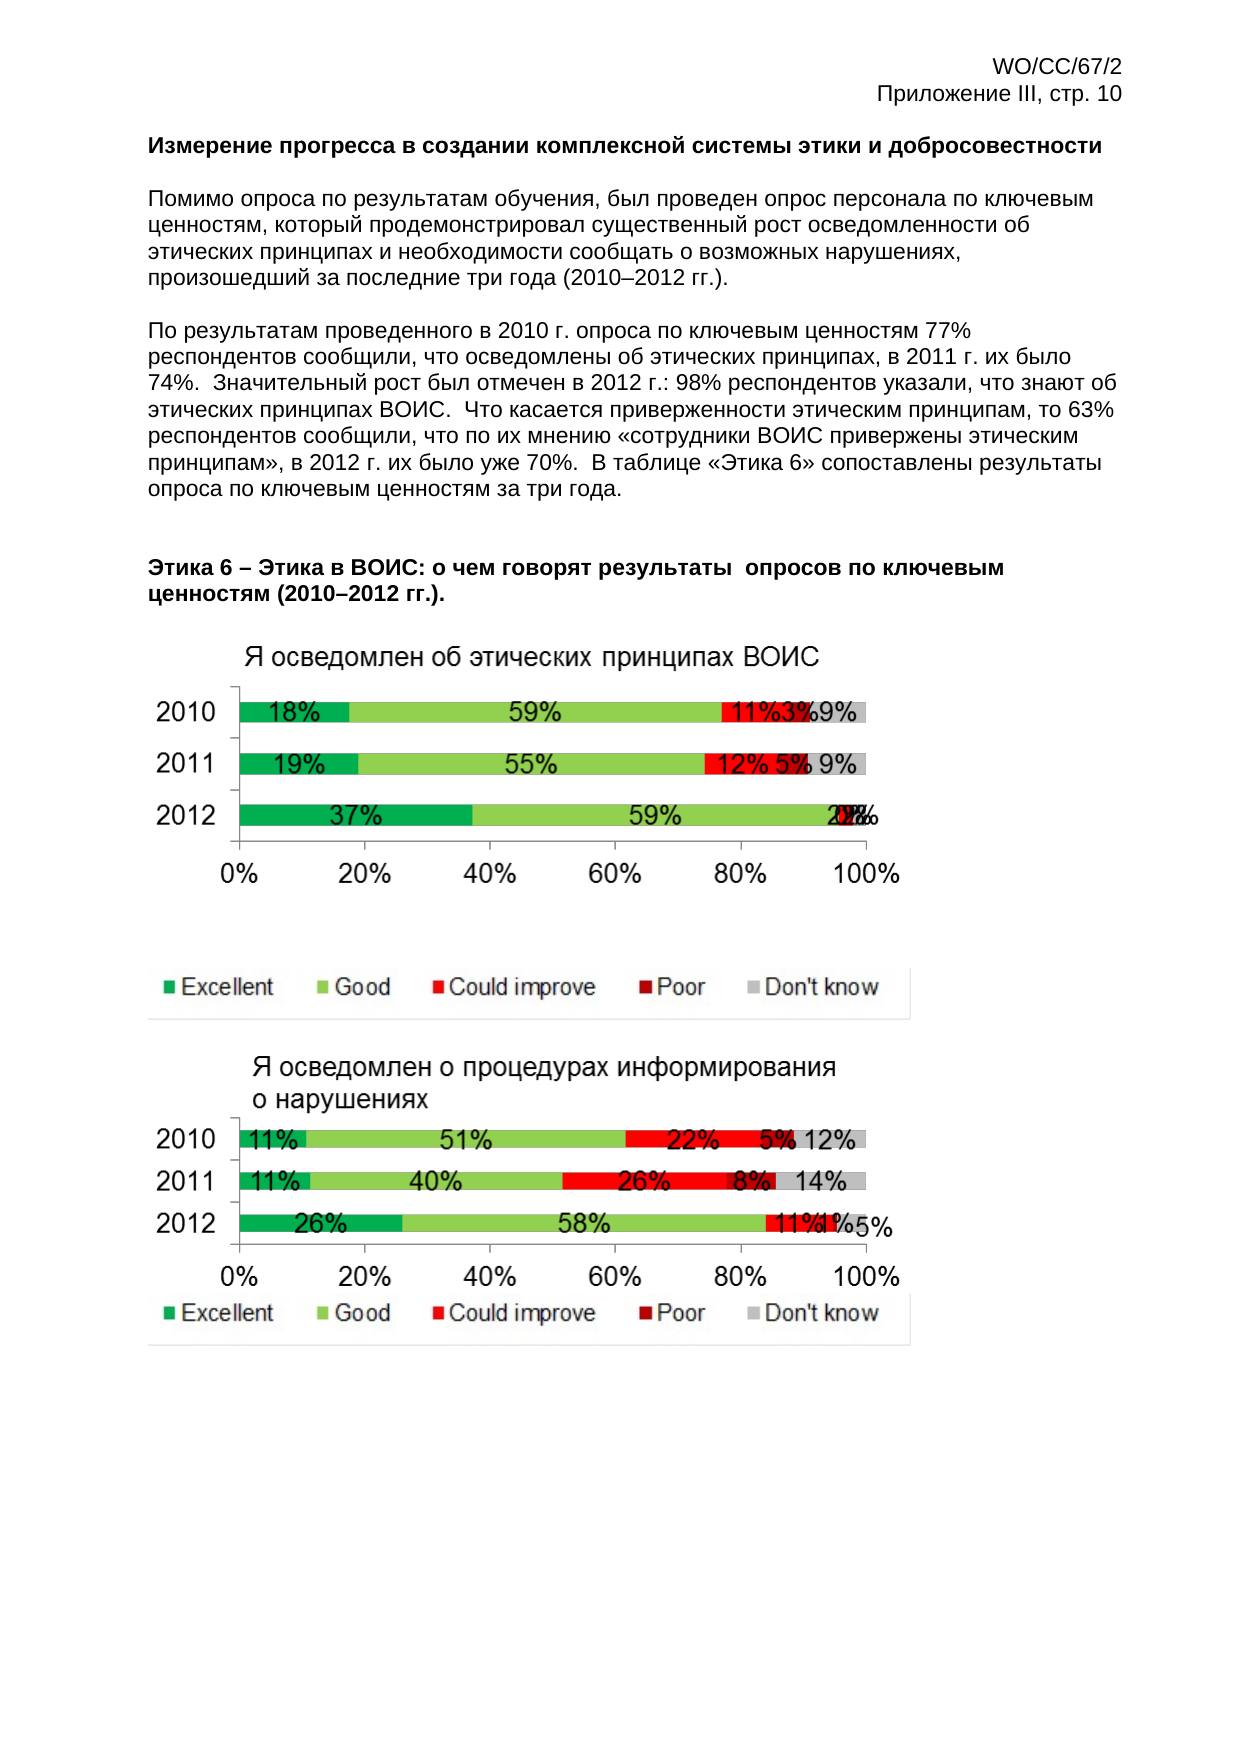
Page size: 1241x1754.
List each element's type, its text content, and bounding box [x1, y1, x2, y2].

text По результатам проведенного в 2010 г. опроса по ключевым ценностям 77% респондентов сообщили, что осведомлены об этических принципах, в 2011 г. их было 74%. Значительный рост был отмечен в 2012 г.: 98% респондентов указали, что знают об этических принципах ВОИС. Что касается приверженности этическим принципам, то 63% респондентов сообщили, что по их мнению «сотрудники ВОИС привержены этическим принципам», в 2012 г. их было уже 70%. В таблице «Этика 6» сопоставлены результаты опроса по ключевым ценностям за три года. [148, 317, 1122, 501]
text Этика 6 – Этика в ВОИС: о чем говорят результаты опросов по ключевым ценностям (2010–2012 гг.). [148, 554, 1122, 607]
picture [147, 632, 914, 916]
picture [147, 1046, 914, 1347]
text Помимо опроса по результатам обучения, был проведен опрос персонала по ключевым ценностям, который продемонстрировал существенный рост осведомленности об этических принципах и необходимости сообщать о возможных нарушениях, произошедший за последние три года (2010–2012 гг.). [148, 185, 1122, 290]
text Измерение прогресса в создании комплексной системы этики и добросовестности [148, 132, 1122, 158]
picture [147, 968, 912, 1021]
